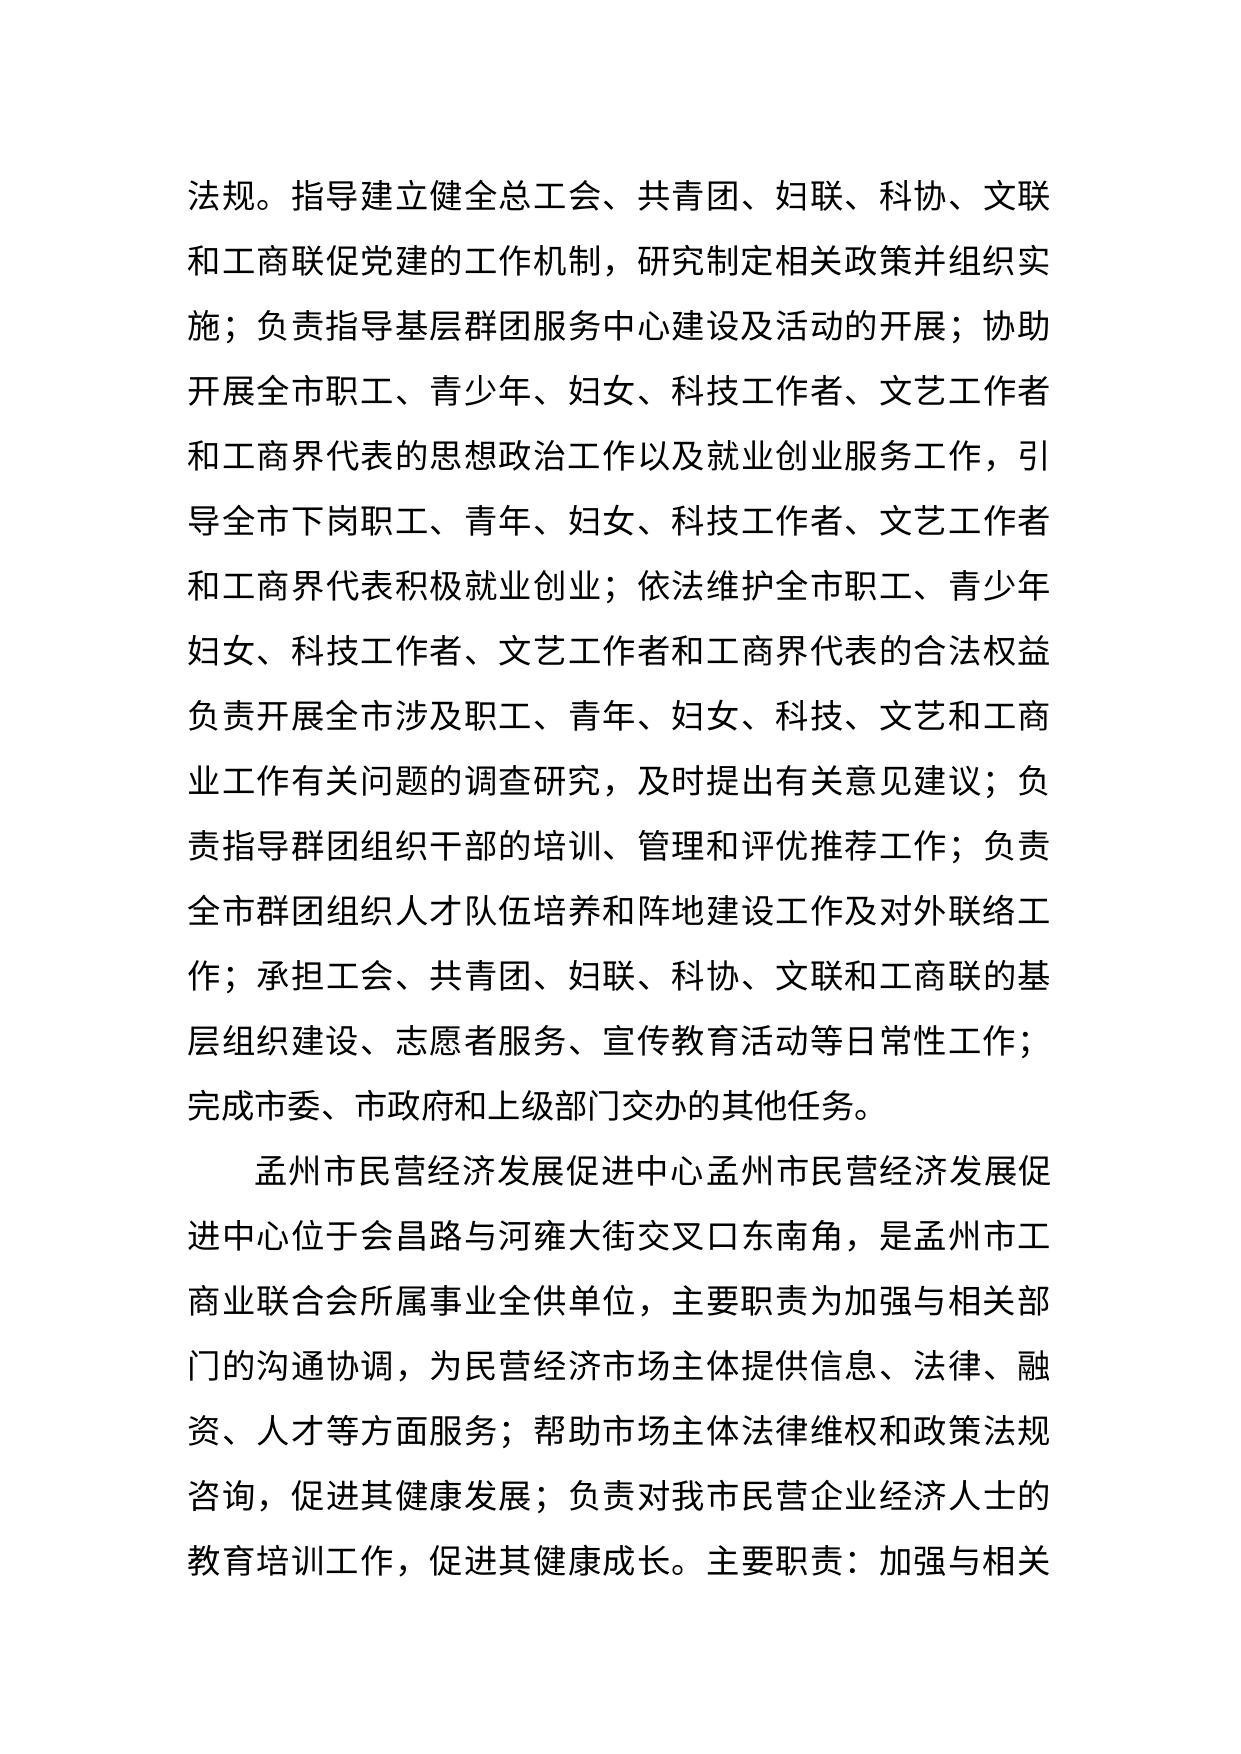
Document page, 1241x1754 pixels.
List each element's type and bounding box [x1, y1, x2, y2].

text [187, 162, 1053, 1137]
text [187, 1137, 1053, 1592]
